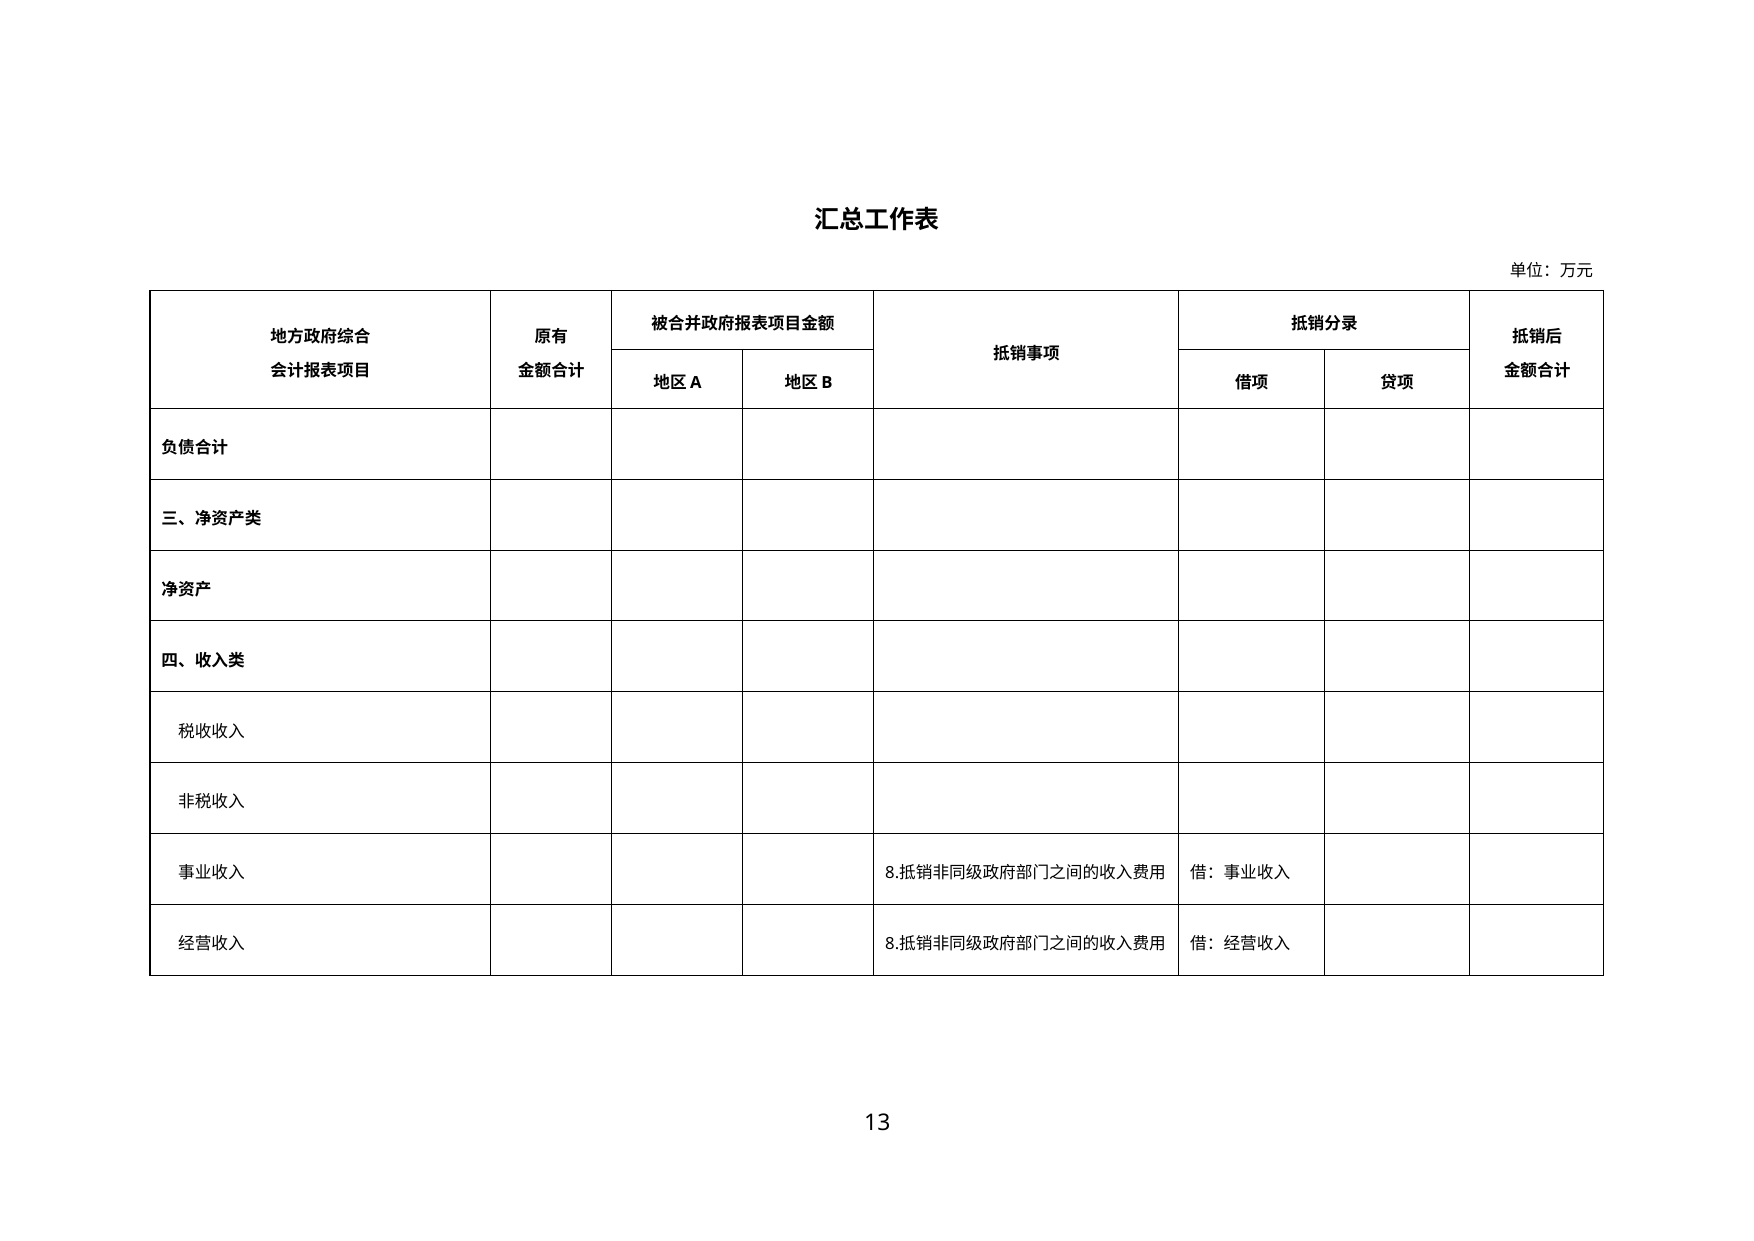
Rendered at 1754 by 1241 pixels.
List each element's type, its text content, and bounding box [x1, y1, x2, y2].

table_cell [612, 834, 742, 904]
table_cell [1179, 551, 1324, 620]
table_cell [1470, 409, 1603, 479]
table_cell [491, 763, 611, 833]
table_header 汇总工作表 [150, 195, 1604, 242]
table_cell [1325, 834, 1469, 904]
table_cell 8.抵销非同级政府部门之间的收入费用 [874, 834, 1178, 904]
table_cell [874, 409, 1178, 479]
table_cell 被合并政府报表项目金额 [612, 291, 873, 349]
table_cell [491, 480, 611, 549]
table_cell [1470, 480, 1603, 549]
table_cell [743, 763, 873, 833]
table_cell [1325, 409, 1469, 479]
table_cell 借：经营收入 [1179, 905, 1324, 974]
table_cell [612, 905, 742, 974]
table_cell 地区A [612, 350, 742, 408]
table_cell 8.抵销非同级政府部门之间的收入费用 [874, 905, 1178, 974]
table_cell [491, 551, 611, 620]
table_cell [1325, 692, 1469, 762]
table_cell [1179, 692, 1324, 762]
table_cell [1325, 621, 1469, 691]
table_cell [1470, 621, 1603, 691]
table_cell 净资产 [151, 551, 490, 620]
table_cell [612, 480, 742, 549]
table_cell 抵销分录 [1179, 291, 1469, 349]
table_cell 税收收入 [151, 692, 490, 762]
table_cell [1179, 480, 1324, 549]
table_cell [743, 692, 873, 762]
table_cell [1325, 763, 1469, 833]
table_cell 原有 金额合计 [491, 291, 611, 408]
table_cell 借项 [1179, 350, 1324, 408]
table_cell [1325, 551, 1469, 620]
table_cell 地区B [743, 350, 873, 408]
table_cell [743, 905, 873, 974]
table_cell [612, 692, 742, 762]
table_cell [1179, 763, 1324, 833]
table_cell [1470, 763, 1603, 833]
table_cell 贷项 [1325, 350, 1469, 408]
table_cell 抵销后 金额合计 [1470, 291, 1603, 408]
table_cell [1179, 409, 1324, 479]
table_cell [1470, 834, 1603, 904]
table_cell 非税收入 [151, 763, 490, 833]
table_cell [874, 692, 1178, 762]
table_cell 经营收入 [151, 905, 490, 974]
table_cell [743, 551, 873, 620]
table_cell [1325, 480, 1469, 549]
table_cell [743, 409, 873, 479]
table_cell [874, 621, 1178, 691]
table_cell [743, 621, 873, 691]
table_cell [491, 409, 611, 479]
table_cell [491, 621, 611, 691]
table_cell 借：事业收入 [1179, 834, 1324, 904]
table_cell 单位：万元 [150, 243, 1604, 290]
table_cell [491, 692, 611, 762]
table_cell 负债合计 [151, 409, 490, 479]
table_cell [612, 409, 742, 479]
table_cell [1179, 621, 1324, 691]
table_cell [874, 763, 1178, 833]
table_cell [743, 480, 873, 549]
table_cell [612, 551, 742, 620]
table_cell [743, 834, 873, 904]
table_cell [612, 763, 742, 833]
table_cell 抵销事项 [874, 291, 1178, 408]
table_cell 地方政府综合 会计报表项目 [151, 291, 490, 408]
table_cell 事业收入 [151, 834, 490, 904]
table_cell [491, 905, 611, 974]
table_cell [1325, 905, 1469, 974]
table_cell [491, 834, 611, 904]
table_cell [612, 621, 742, 691]
table_cell 三、净资产类 [151, 480, 490, 549]
table_cell [1470, 692, 1603, 762]
table_cell [1470, 551, 1603, 620]
table_cell [874, 480, 1178, 549]
table_cell 四、收入类 [151, 621, 490, 691]
table_cell [874, 551, 1178, 620]
table_cell [1470, 905, 1603, 974]
